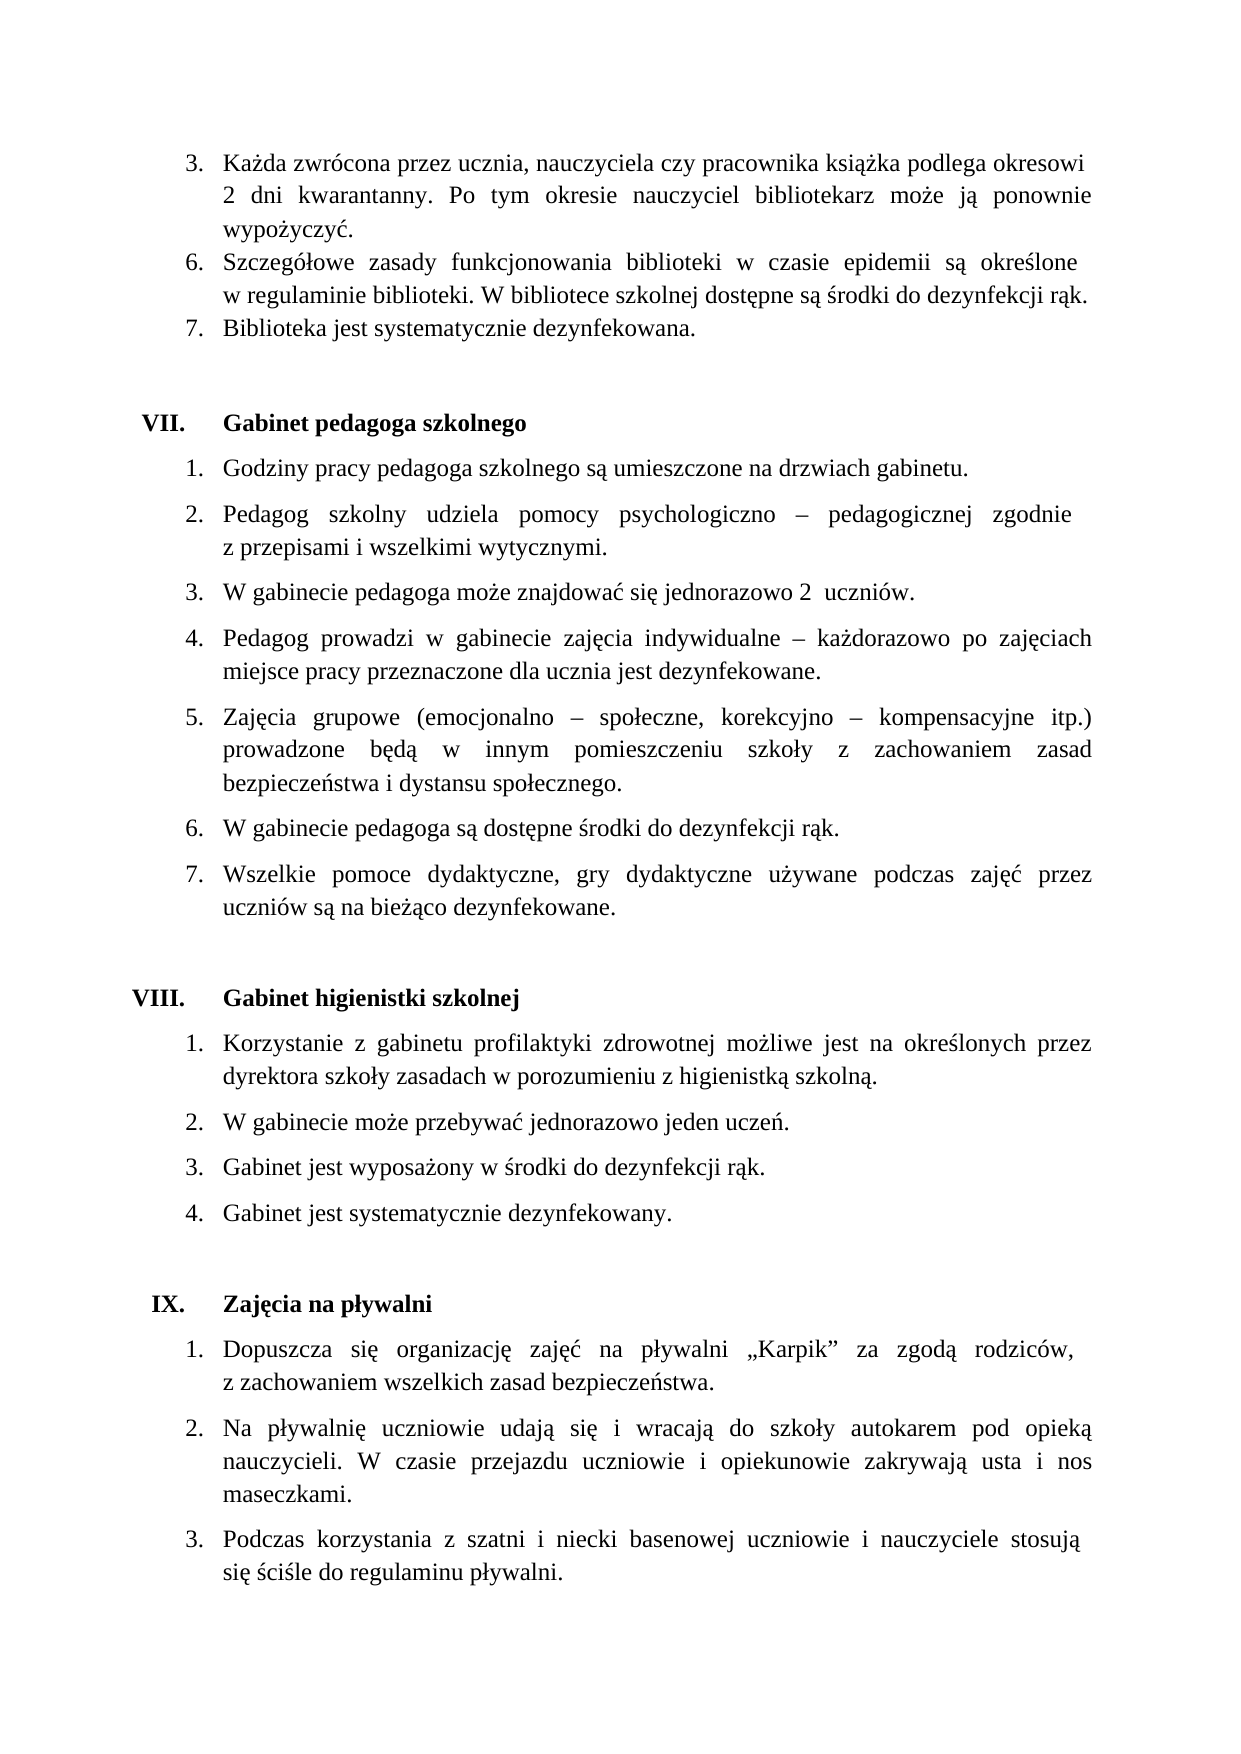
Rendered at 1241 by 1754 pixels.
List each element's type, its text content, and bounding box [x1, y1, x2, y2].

list W gabinecie pedagoga są dostępne środki do dezynfekcji rąk. [185, 813, 1093, 842]
list Wszelkie pomoce dydaktyczne, gry dydaktyczne używane podczas zajęć przez uczniów są na bieżąco dezynfekowane. [185, 859, 1093, 920]
list Gabinet higienistki szkolnej [185, 983, 1093, 1011]
list Dopuszcza się organizację zajęć na pływalni „Karpik” za zgodą rodziców, z zachowaniem wszelkich zasad bezpieczeństwa. [185, 1334, 1093, 1396]
list Zajęcia grupowe (emocjonalno – społeczne, korekcyjno – kompensacyjne itp.) prowadzone będą w innym pomieszczeniu szkoły z zachowaniem zasad bezpieczeństwa i dystansu społecznego. [185, 702, 1093, 796]
list Podczas korzystania z szatni i niecki basenowej uczniowie i nauczyciele stosują się ściśle do regulaminu pływalni. [185, 1524, 1093, 1586]
list Każda zwrócona przez ucznia, nauczyciela czy pracownika książka podlega okresowi 2 dni kwarantanny. Po tym okresie nauczyciel bibliotekarz może ją ponownie wypożyczyć. [185, 148, 1093, 242]
list Korzystanie z gabinetu profilaktyki zdrowotnej możliwe jest na określonych przez dyrektora szkoły zasadach w porozumieniu z higienistką szkolną. [185, 1028, 1093, 1090]
list Gabinet jest wyposażony w środki do dezynfekcji rąk. [185, 1152, 1093, 1181]
list Pedagog prowadzi w gabinecie zajęcia indywidualne – każdorazowo po zajęciach miejsce pracy przeznaczone dla ucznia jest dezynfekowane. [185, 623, 1093, 685]
list Zajęcia na pływalni [185, 1289, 1093, 1318]
list Gabinet pedagoga szkolnego [185, 408, 1093, 437]
list Na pływalnię uczniowie udają się i wracają do szkoły autokarem pod opieką nauczycieli. W czasie przejazdu uczniowie i opiekunowie zakrywają usta i nos maseczkami. [185, 1413, 1093, 1508]
list Godziny pracy pedagoga szkolnego są umieszczone na drzwiach gabinetu. [185, 453, 1093, 482]
list Gabinet jest systematycznie dezynfekowany. [185, 1198, 1093, 1227]
list W gabinecie może przebywać jednorazowo jeden uczeń. [185, 1107, 1093, 1136]
list Pedagog szkolny udziela pomocy psychologiczno – pedagogicznej zgodnie z przepisami i wszelkimi wytycznymi. [185, 499, 1093, 561]
list W gabinecie pedagoga może znajdować się jednorazowo 2 uczniów. [185, 577, 1093, 606]
list Biblioteka jest systematycznie dezynfekowana. [185, 313, 1093, 341]
list Szczegółowe zasady funkcjonowania biblioteki w czasie epidemii są określone w regulaminie biblioteki. W bibliotece szkolnej dostępne są środki do dezynfekcji rąk. [185, 247, 1093, 308]
